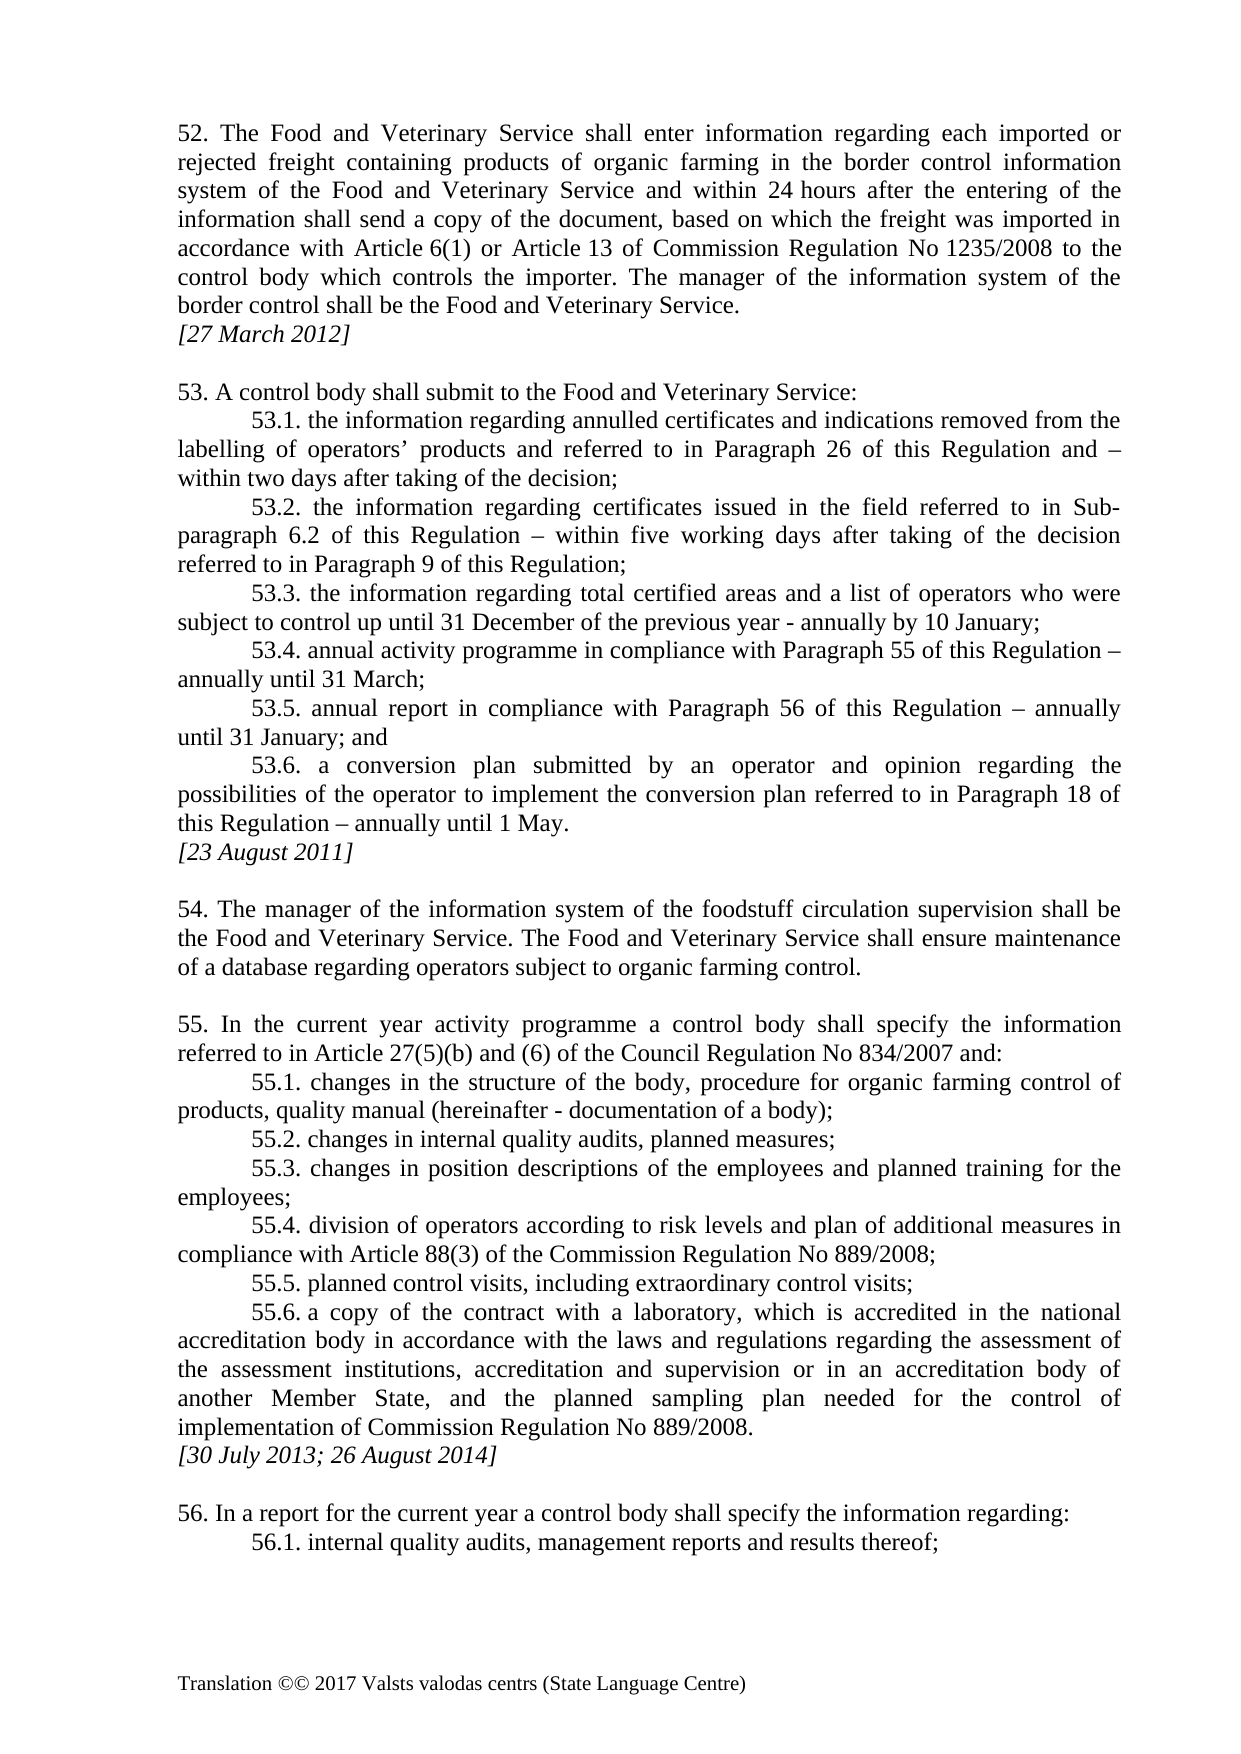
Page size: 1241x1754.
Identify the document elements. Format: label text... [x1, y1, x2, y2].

text [27 March 2012] [177, 319, 1122, 348]
text 54. The manager of the information system of the foodstuff circulation supervision shall be the Food and Veterinary Service. The Food and Veterinary Service shall ensure maintenance of a database regarding operators subject to organic farming control. [177, 894, 1122, 981]
text [23 August 2011] [177, 837, 1122, 866]
text 53.5. annual report in compliance with Paragraph 56 of this Regulation – annually until 31 January; and [177, 693, 1122, 751]
text 55.1. changes in the structure of the body, procedure for organic farming control of products, quality manual (hereinafter - documentation of a body); [177, 1067, 1122, 1124]
text 55.2. changes in internal quality audits, planned measures; [177, 1124, 1122, 1153]
text 56. In a report for the current year a control body shall specify the information regarding: [177, 1498, 1122, 1527]
text 55.4. division of operators according to risk levels and plan of additional measures in compliance with Article 88(3) of the Commission Regulation No 889/2008; [177, 1211, 1122, 1268]
text 53.6. a conversion plan submitted by an operator and opinion regarding the possibilities of the operator to implement the conversion plan referred to in Paragraph 18 of this Regulation – annually until 1 May. [177, 751, 1122, 837]
text 53.1. the information regarding annulled certificates and indications removed from the labelling of operators’ products and referred to in Paragraph 26 of this Regulation and – within two days after taking of the decision; [177, 406, 1122, 492]
text 53.3. the information regarding total certified areas and a list of operators who were subject to control up until 31 December of the previous year - annually by 10 January; [177, 578, 1122, 636]
text 55.6. a copy of the contract with a laboratory, which is accredited in the national accreditation body in accordance with the laws and regulations regarding the assessment of the assessment institutions, accreditation and supervision or in an accreditation body of another Member State, and the planned sampling plan needed for the control of implementation of Commission Regulation No 889/2008. [177, 1297, 1122, 1441]
text 56.1. internal quality audits, management reports and results thereof; [177, 1527, 1122, 1556]
text 53.4. annual activity programme in compliance with Paragraph 55 of this Regulation – annually until 31 March; [177, 636, 1122, 693]
text 55. In the current year activity programme a control body shall specify the information referred to in Article 27(5)(b) and (6) of the Council Regulation No 834/2007 and: [177, 1009, 1122, 1067]
text 53.2. the information regarding certificates issued in the field referred to in Sub-paragraph 6.2 of this Regulation – within five working days after taking of the decision referred to in Paragraph 9 of this Regulation; [177, 492, 1122, 578]
text 55.5. planned control visits, including extraordinary control visits; [177, 1268, 1122, 1297]
text 55.3. changes in position descriptions of the employees and planned training for the employees; [177, 1153, 1122, 1211]
text 52. The Food and Veterinary Service shall enter information regarding each imported or rejected freight containing products of organic farming in the border control information system of the Food and Veterinary Service and within 24 hours after the entering of the information shall send a copy of the document, based on which the freight was imported in accordance with Article 6(1) or Article 13 of Commission Regulation No 1235/2008 to the control body which controls the importer. The manager of the information system of the border control shall be the Food and Veterinary Service. [177, 118, 1122, 319]
text 53. A control body shall submit to the Food and Veterinary Service: [177, 377, 1122, 406]
text [30 July 2013; 26 August 2014] [177, 1441, 1122, 1469]
